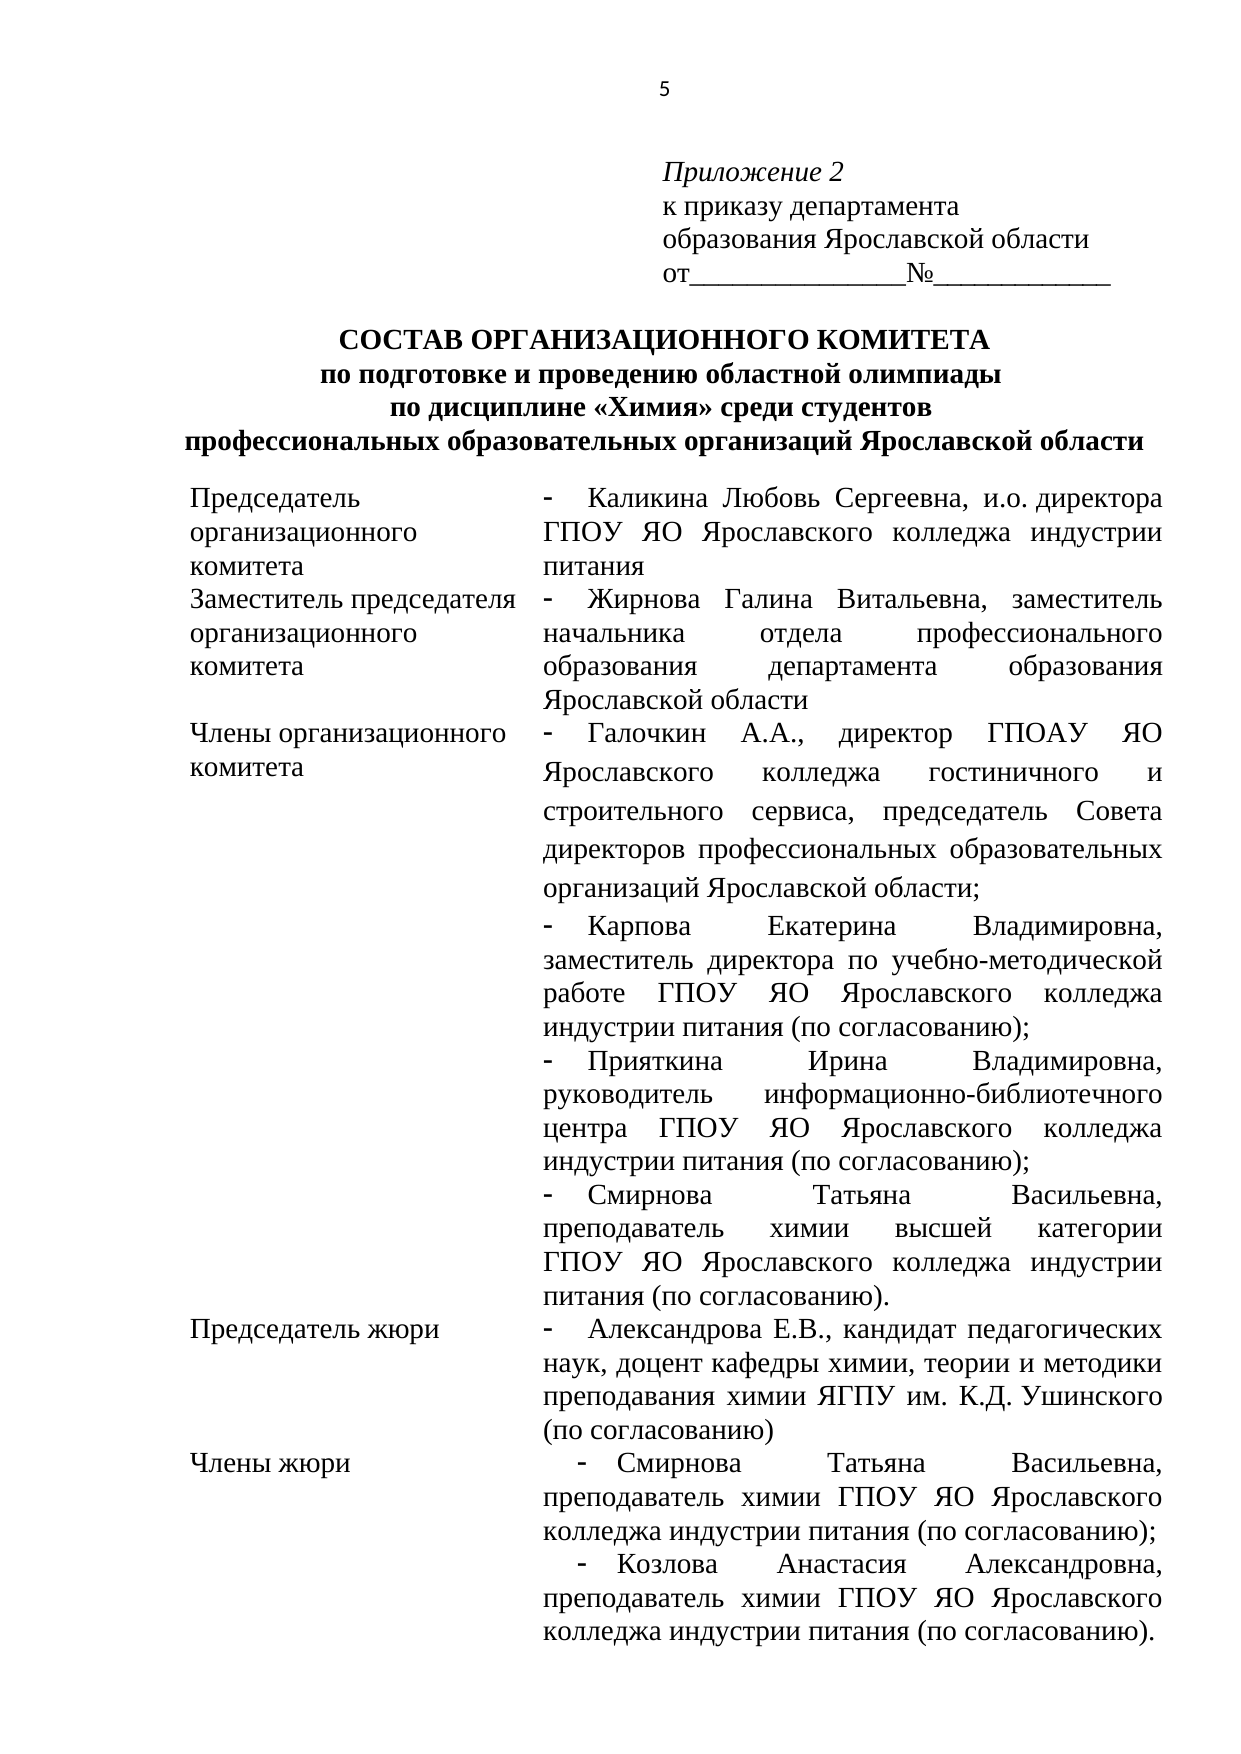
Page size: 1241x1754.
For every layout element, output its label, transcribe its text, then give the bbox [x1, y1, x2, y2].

table_cell Жирнова Галина Витальевна, заместитель начальника отдела профессионального образования департамента образования Ярославской области [528, 581, 1174, 716]
table_header Председатель организационного комитета [178, 481, 528, 581]
text СОСТАВ ОРГАНИЗАЦИОННОГО КОМИТЕТА [177, 322, 1152, 356]
text к приказу департамента образования Ярославской области от № [662, 188, 1152, 289]
table_cell Александрова Е.В., кандидат педагогических наук, доцент кафедры химии, теории и методики преподавания химии ЯГПУ им. К.Д. Ушинского (по согласованию) [528, 1311, 1174, 1445]
table_cell Галочкин А.А., директор ГПОАУ ЯО Ярославского колледжа гостиничного и строительного сервиса, председатель Совета директоров профессиональных образовательных организаций Ярославской области; Карпова Екатерина Владимировна, заместитель директора по учебно-методической работе ГПОУ ЯО Ярославского колледжа индустрии питания (по согласованию); Прияткина Ирина Владимировна, руководитель информационно-библиотечного центра ГПОУ ЯО Ярославского колледжа индустрии питания (по согласованию); Смирнова Татьяна Васильевна, преподаватель химии высшей категории ГПОУ ЯО Ярославского колледжа индустрии питания (по согласованию). [528, 716, 1174, 1311]
table_cell Смирнова Татьяна Васильевна, преподаватель химии ГПОУ ЯО Ярославского колледжа индустрии питания (по согласованию); Козлова Анастасия Александровна, преподаватель химии ГПОУ ЯО Ярославского колледжа индустрии питания (по согласованию). [528, 1445, 1174, 1660]
table_header Каликина Любовь Сергеевна, и.о. директора ГПОУ ЯО Ярославского колледжа индустрии питания [528, 481, 1174, 581]
table_cell Члены жюри [178, 1445, 528, 1660]
table_cell Председатель жюри [178, 1311, 528, 1445]
text по подготовке и проведению областной олимпиады по дисциплине «Химия» среди студентов профессиональных образовательных организаций Ярославской области [177, 356, 1152, 456]
table_cell Заместитель председателя организационного комитета [178, 581, 528, 716]
text Приложение 2 [662, 154, 1152, 188]
table_cell Члены организационного комитета [178, 716, 528, 1311]
